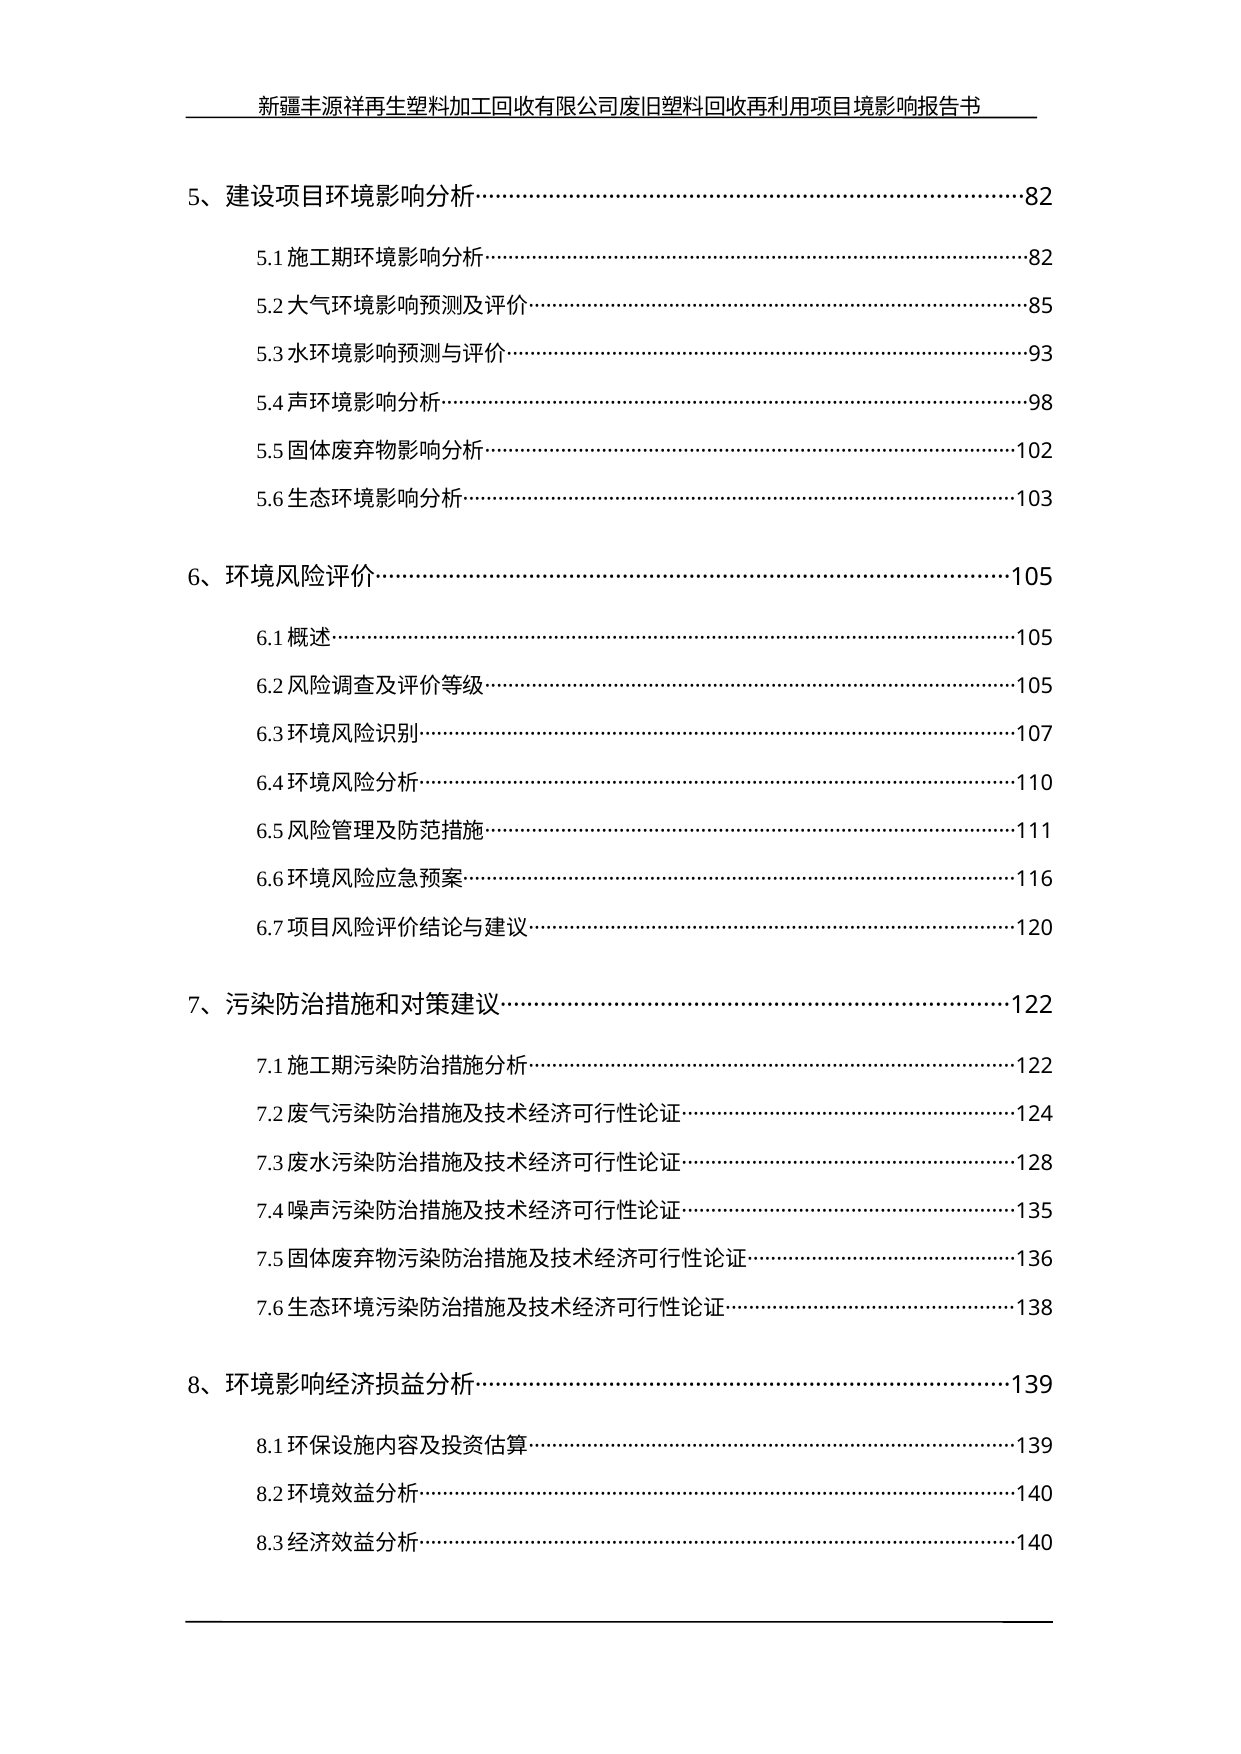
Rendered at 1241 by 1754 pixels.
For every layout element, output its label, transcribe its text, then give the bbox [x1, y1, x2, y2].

text 6.2风险调查及评价等级 105 [212, 668, 1053, 700]
text 6.1概述 105 [212, 619, 1053, 652]
text 6.3环境风险识别 107 [212, 716, 1053, 749]
text 7.6生态环境污染防治措施及技术经济可行性论证 138 [212, 1289, 1053, 1322]
text 5.5固体废弃物影响分析 102 [212, 433, 1053, 465]
text 7.4噪声污染防治措施及技术经济可行性论证 135 [212, 1193, 1053, 1225]
text 7、污染防治措施和对策建议 122 [187, 970, 1053, 1035]
text 6.5风险管理及防范措施 111 [212, 813, 1053, 845]
text 5.4声环境影响分析 98 [212, 384, 1053, 417]
text 8.2环境效益分析 140 [212, 1476, 1053, 1509]
text 6.6环境风险应急预案 116 [212, 861, 1053, 894]
text 7.2废气污染防治措施及技术经济可行性论证 124 [212, 1096, 1053, 1129]
text 8.3经济效益分析 140 [212, 1524, 1053, 1557]
text 7.1施工期污染防治措施分析 122 [212, 1048, 1053, 1080]
text 8、环境影响经济损益分析 139 [187, 1350, 1053, 1415]
text 7.5固体废弃物污染防治措施及技术经济可行性论证 136 [212, 1241, 1053, 1274]
text 7.3废水污染防治措施及技术经济可行性论证 128 [212, 1144, 1053, 1177]
text 6.4环境风险分析 110 [212, 764, 1053, 797]
text 6.7项目风险评价结论与建议 120 [212, 909, 1053, 942]
text 6、环境风险评价 105 [187, 542, 1053, 607]
text 5.3水环境影响预测与评价 93 [212, 336, 1053, 369]
text 5.2大气环境影响预测及评价 85 [212, 288, 1053, 320]
text 8.1环保设施内容及投资估算 139 [212, 1428, 1053, 1460]
text 5.6生态环境影响分析 103 [212, 481, 1053, 514]
text 5.1施工期环境影响分析 82 [212, 239, 1053, 272]
text 5、建设项目环境影响分析 82 [187, 162, 1053, 227]
